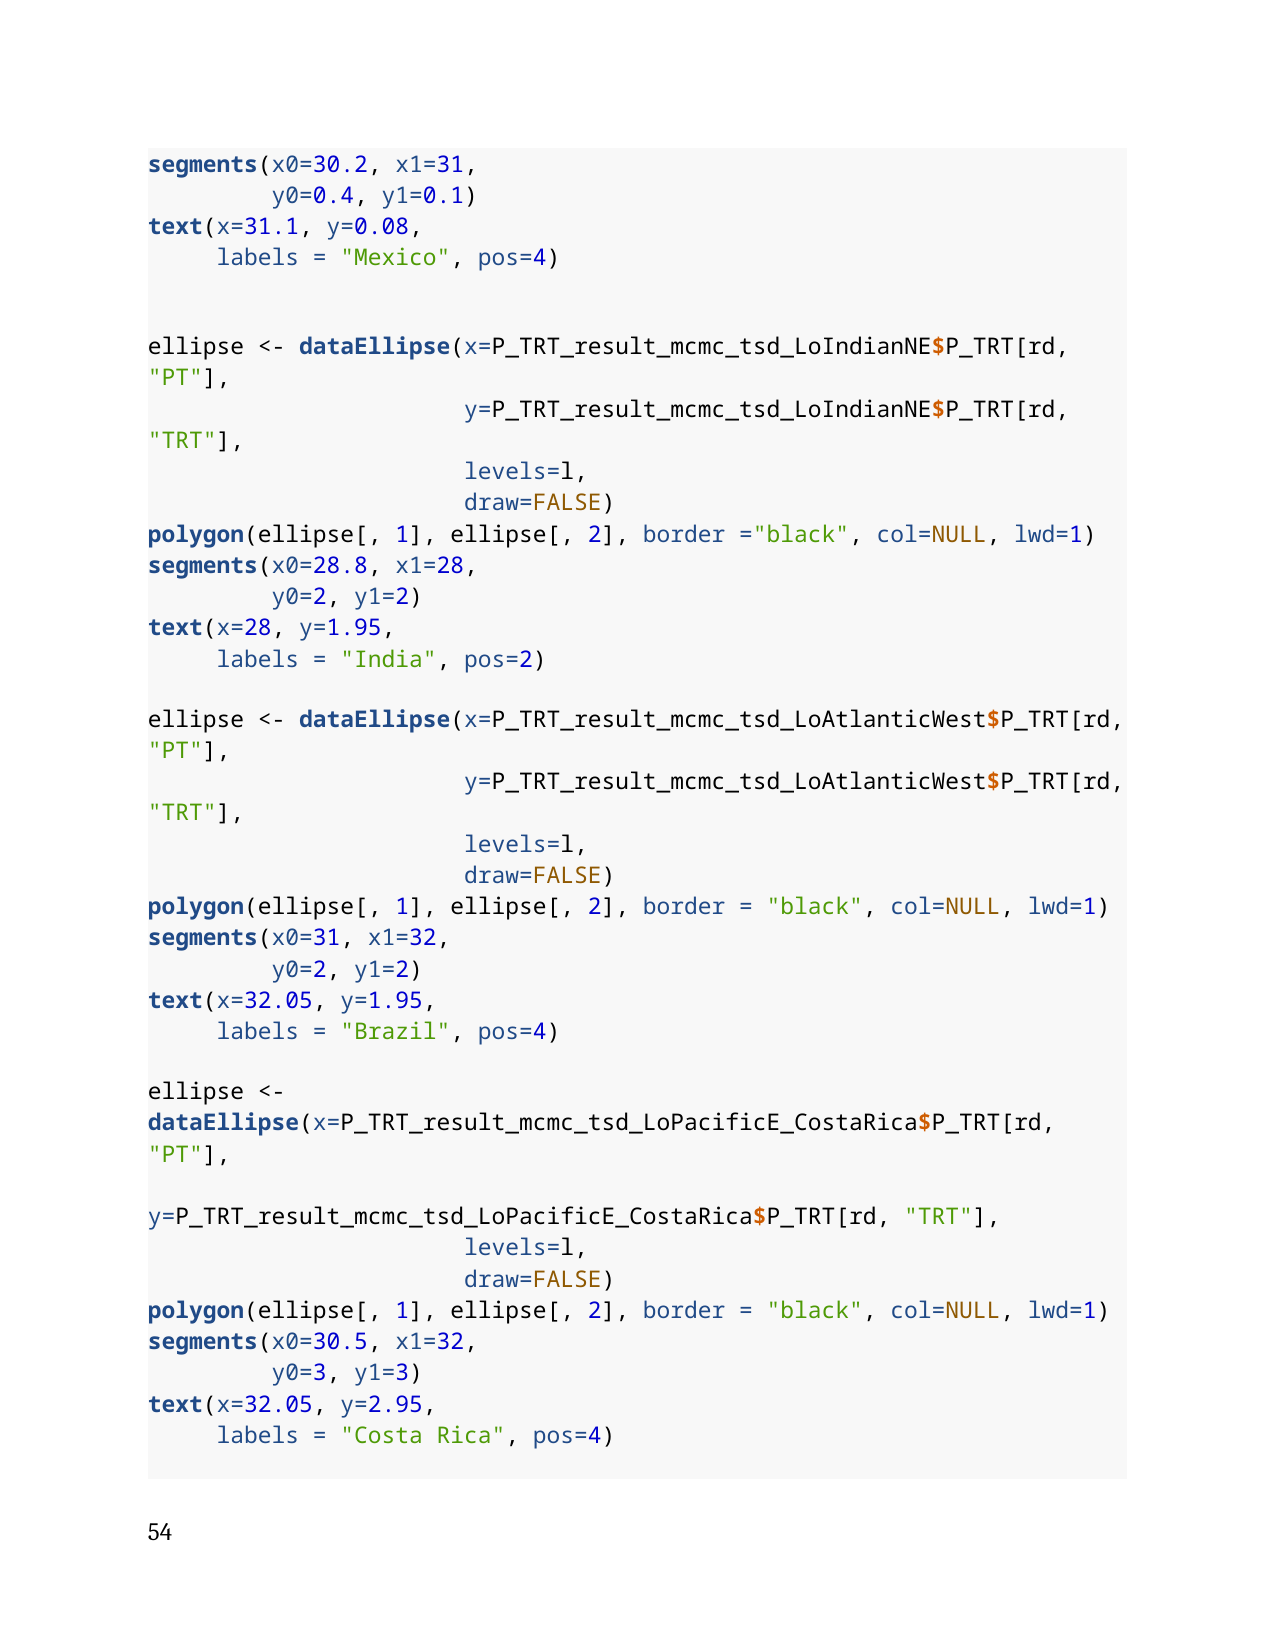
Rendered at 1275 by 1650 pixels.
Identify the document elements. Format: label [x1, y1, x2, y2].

text [148, 148, 1127, 1479]
